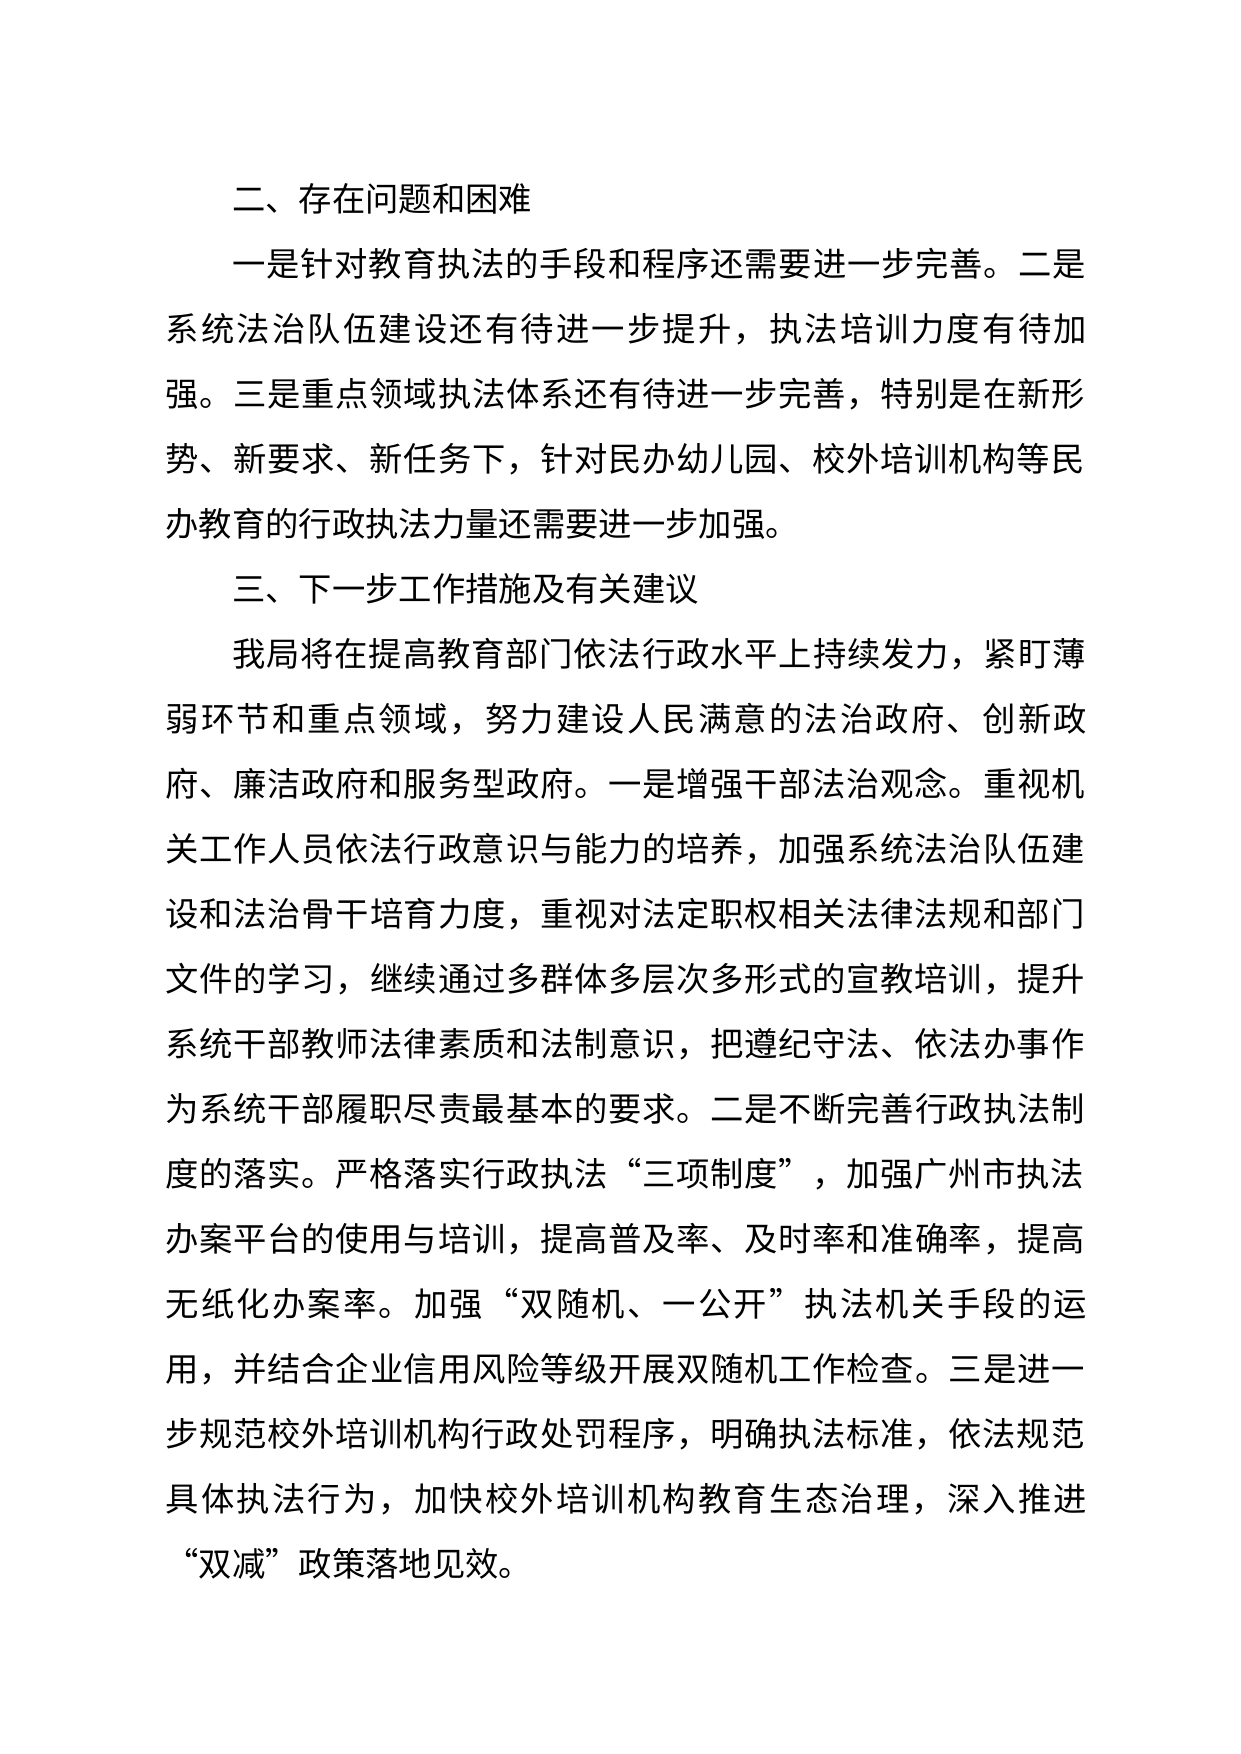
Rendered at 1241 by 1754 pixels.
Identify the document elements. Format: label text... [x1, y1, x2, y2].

text 三、下一步工作措施及有关建议 [165, 555, 1087, 620]
text 二、存在问题和困难 [165, 165, 1087, 230]
text 我局将在提高教育部门依法行政水平上持续发力，紧盯薄弱环节和重点领域，努力建设人民满意的法治政府、创新政府、廉洁政府和服务型政府。一是增强干部法治观念。重视机关工作人员依法行政意识与能力的培养，加强系统法治队伍建设和法治骨干培育力度，重视对法定职权相关法律法规和部门文件的学习，继续通过多群体多层次多形式的宣教培训，提升系统干部教师法律素质和法制意识，把遵纪守法、依法办事作为系统干部履职尽责最基本的要求。二是不断完善行政执法制度的落实。严格落实行政执法“三项制度”，加强广州市执法办案平台的使用与培训，提高普及率、及时率和准确率，提高无纸化办案率。加强“双随机、一公开”执法机关手段的运用，并结合企业信用风险等级开展双随机工作检查。三是进一步规范校外培训机构行政处罚程序，明确执法标准，依法规范具体执法行为，加快校外培训机构教育生态治理，深入推进“双减”政策落地见效。 [165, 620, 1087, 1595]
text 一是针对教育执法的手段和程序还需要进一步完善。二是系统法治队伍建设还有待进一步提升，执法培训力度有待加强。三是重点领域执法体系还有待进一步完善，特别是在新形势、新要求、新任务下，针对民办幼儿园、校外培训机构等民办教育的行政执法力量还需要进一步加强。 [165, 230, 1087, 555]
